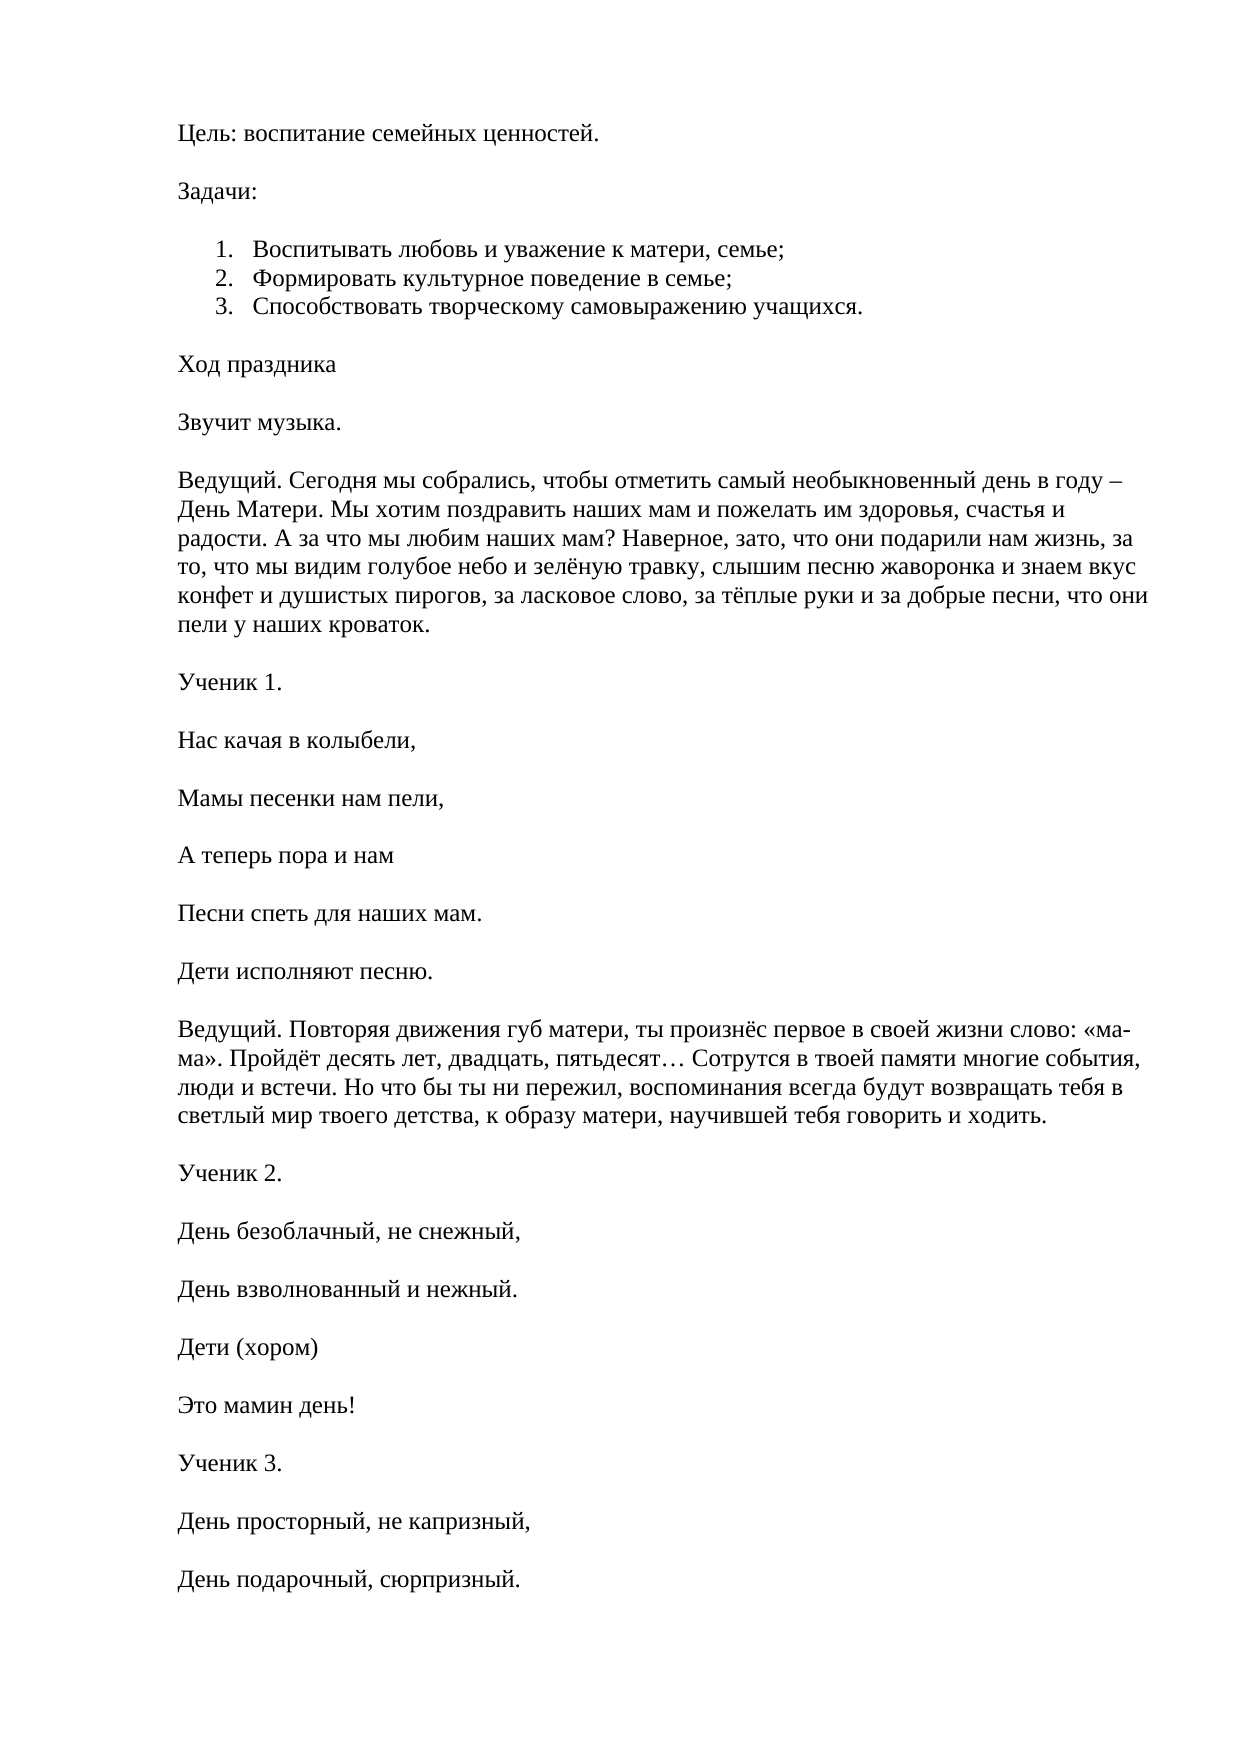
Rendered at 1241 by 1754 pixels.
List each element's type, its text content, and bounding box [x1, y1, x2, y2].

list Формировать культурное поведение в семье; [215, 263, 1152, 291]
text Ведущий. Повторяя движения губ матери, ты произнёс первое в своей жизни слово: «ма-ма». Пройдёт десять лет, двадцать, пятьдесят… Сотрутся в твоей памяти многие события, люди и встечи. Но что бы ты ни пережил, воспоминания всегда будут возвращать тебя в светлый мир твоего детства, к образу матери, научившей тебя говорить и ходить. [177, 1014, 1152, 1129]
text Ход праздника [177, 349, 1152, 378]
text Песни спеть для наших мам. [177, 898, 1152, 927]
text Ученик 2. [177, 1158, 1152, 1187]
text Это мамин день! [177, 1390, 1152, 1419]
text Нас качая в колыбели, [177, 725, 1152, 753]
text Звучит музыка. [177, 407, 1152, 436]
text День подарочный, сюрпризный. [177, 1564, 1152, 1593]
text Задачи: [177, 176, 1152, 205]
text А теперь пора и нам [177, 841, 1152, 869]
text Цель: воспитание семейных ценностей. [177, 118, 1152, 147]
text Ведущий. Сегодня мы собрались, чтобы отметить самый необыкновенный день в году – День Матери. Мы хотим поздравить наших мам и пожелать им здоровья, счастья и радости. А за что мы любим наших мам? Наверное, зато, что они подарили нам жизнь, за то, что мы видим голубое небо и зелёную травку, слышим песню жаворонка и знаем вкус конфет и душистых пирогов, за ласковое слово, за тёплые руки и за добрые песни, что они пели у наших кроваток. [177, 465, 1152, 638]
text Дети исполняют песню. [177, 956, 1152, 985]
list Способствовать творческому самовыражению учащихся. [215, 291, 1152, 320]
list Воспитывать любовь и уважение к матери, семье; [215, 234, 1152, 263]
text Дети (хором) [177, 1332, 1152, 1361]
text Ученик 1. [177, 667, 1152, 696]
text Мамы песенки нам пели, [177, 783, 1152, 811]
text День просторный, не капризный, [177, 1506, 1152, 1535]
text День безоблачный, не снежный, [177, 1216, 1152, 1245]
text День взволнованный и нежный. [177, 1274, 1152, 1303]
text Ученик 3. [177, 1448, 1152, 1477]
